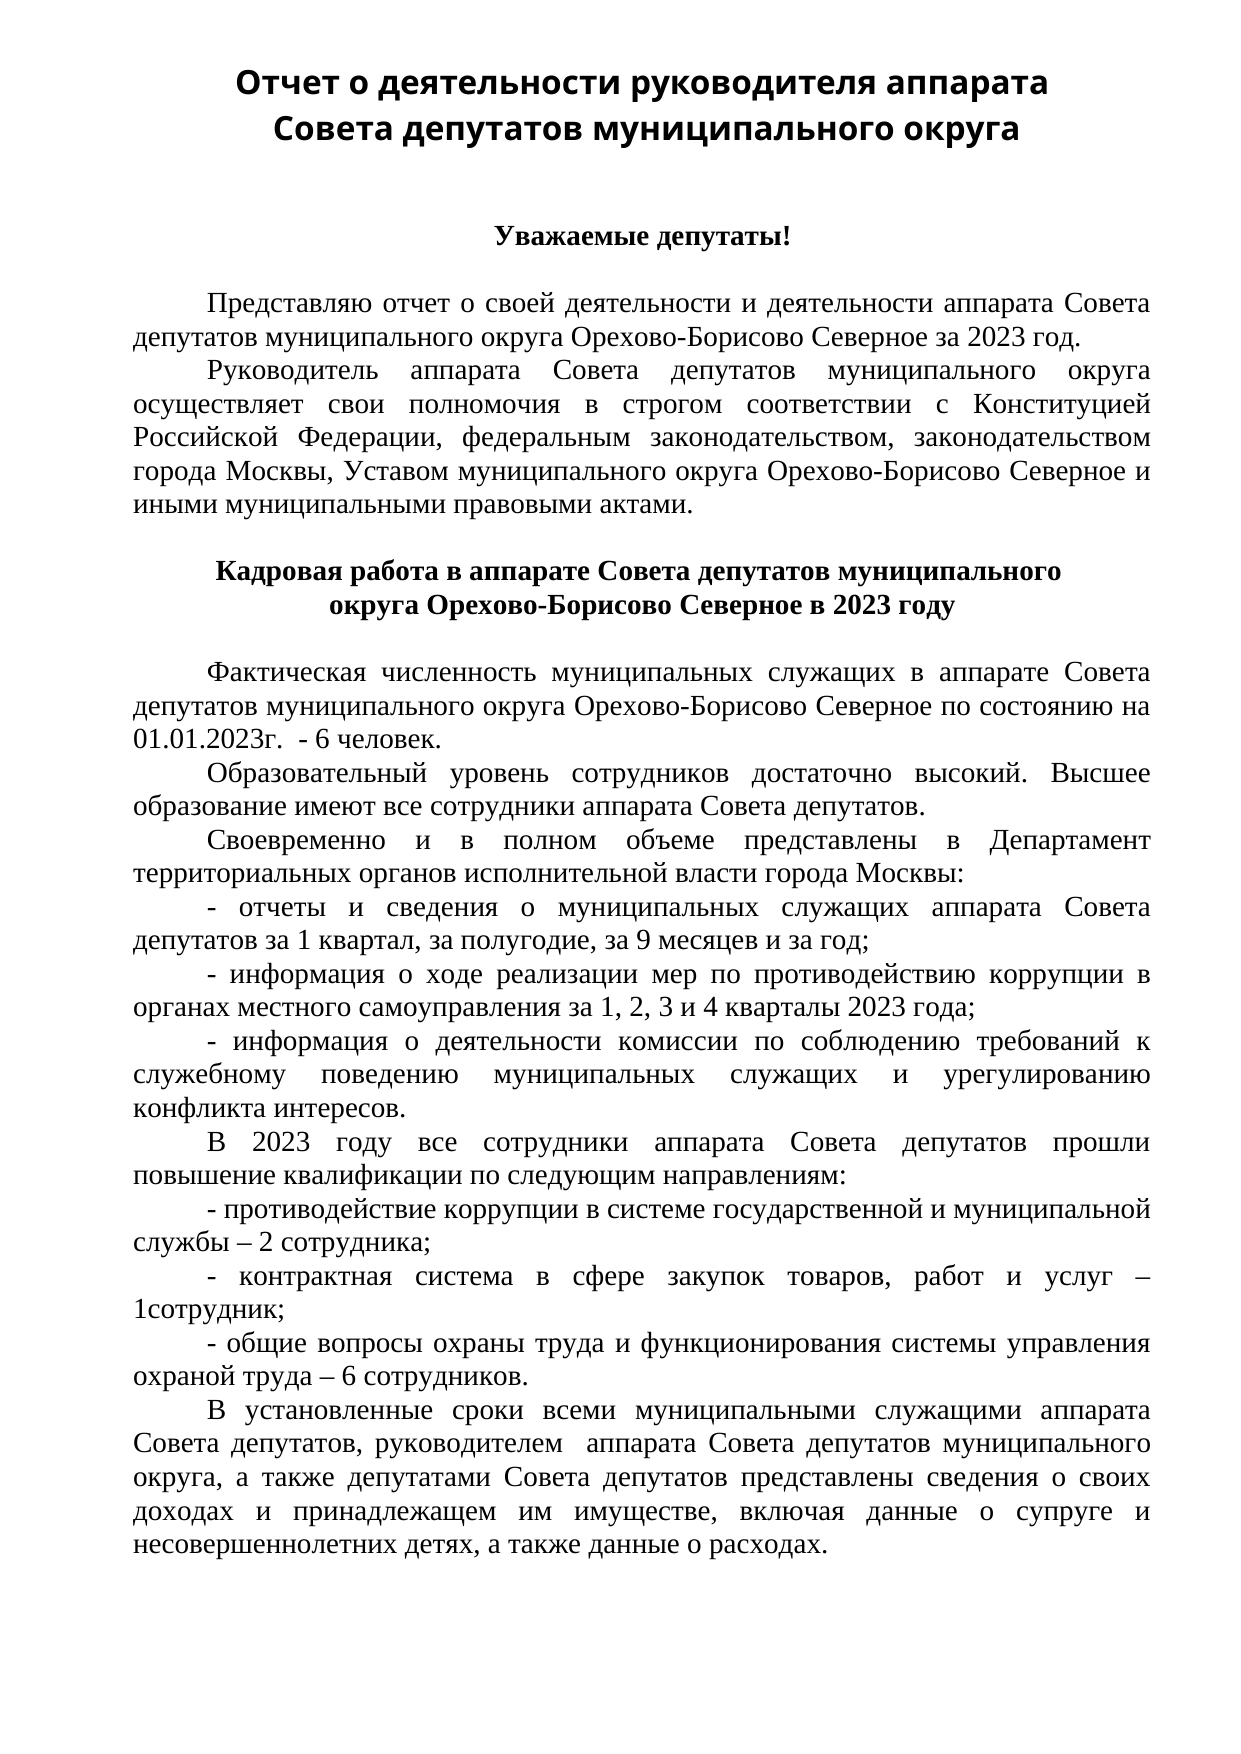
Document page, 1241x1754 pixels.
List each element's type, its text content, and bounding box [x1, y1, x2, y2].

text В 2023 году все сотрудники аппарата Совета депутатов прошли повышение квалификации по следующим направлениям: [133, 1124, 1152, 1191]
text Руководитель аппарата Совета депутатов муниципального округа осуществляет свои полномочия в строгом соответствии с Конституцией Российской Федерации, федеральным законодательством, законодательством города Москвы, Уставом муниципального округа Орехово-Борисово Северное и иными муниципальными правовыми актами. [133, 352, 1152, 520]
text - контрактная система в сфере закупок товаров, работ и услуг – 1сотрудник; [133, 1258, 1152, 1325]
text Фактическая численность муниципальных служащих в аппарате Совета депутатов муниципального округа Орехово-Борисово Северное по состоянию на 01.01.2023г. - 6 человек. [133, 654, 1152, 755]
text - отчеты и сведения о муниципальных служащих аппарата Совета депутатов за 1 квартал, за полугодие, за 9 месяцев и за год; [133, 889, 1152, 956]
text - общие вопросы охраны труда и функционирования системы управления охраной труда – 6 сотрудников. [133, 1325, 1152, 1392]
text округа Орехово-Борисово Северное в 2023 году [133, 587, 1152, 621]
text Отчет о деятельности руководителя аппарата [133, 59, 1152, 104]
text Кадровая работа в аппарате Совета депутатов муниципального [133, 553, 1152, 587]
text Своевременно и в полном объеме представлены в Департамент территориальных органов исполнительной власти города Москвы: [133, 822, 1152, 889]
text Совета депутатов муниципального округа [133, 104, 1152, 150]
text Уважаемые депутаты! [133, 218, 1152, 252]
text Образовательный уровень сотрудников достаточно высокий. Высшее образование имеют все сотрудники аппарата Совета депутатов. [133, 755, 1152, 822]
text В установленные сроки всеми муниципальными служащими аппарата Совета депутатов, руководителем аппарата Совета депутатов муниципального округа, а также депутатами Совета депутатов представлены сведения о своих доходах и принадлежащем им имуществе, включая данные о супруге и несовершеннолетних детях, а также данные о расходах. [133, 1392, 1152, 1560]
text - противодействие коррупции в системе государственной и муниципальной службы – 2 сотрудника; [133, 1191, 1152, 1258]
text - информация о деятельности комиссии по соблюдению требований к служебному поведению муниципальных служащих и урегулированию конфликта интересов. [133, 1023, 1152, 1124]
text Представляю отчет о своей деятельности и деятельности аппарата Совета депутатов муниципального округа Орехово-Борисово Северное за 2023 год. [133, 285, 1152, 352]
text - информация о ходе реализации мер по противодействию коррупции в органах местного самоуправления за 1, 2, 3 и 4 кварталы 2023 года; [133, 956, 1152, 1023]
